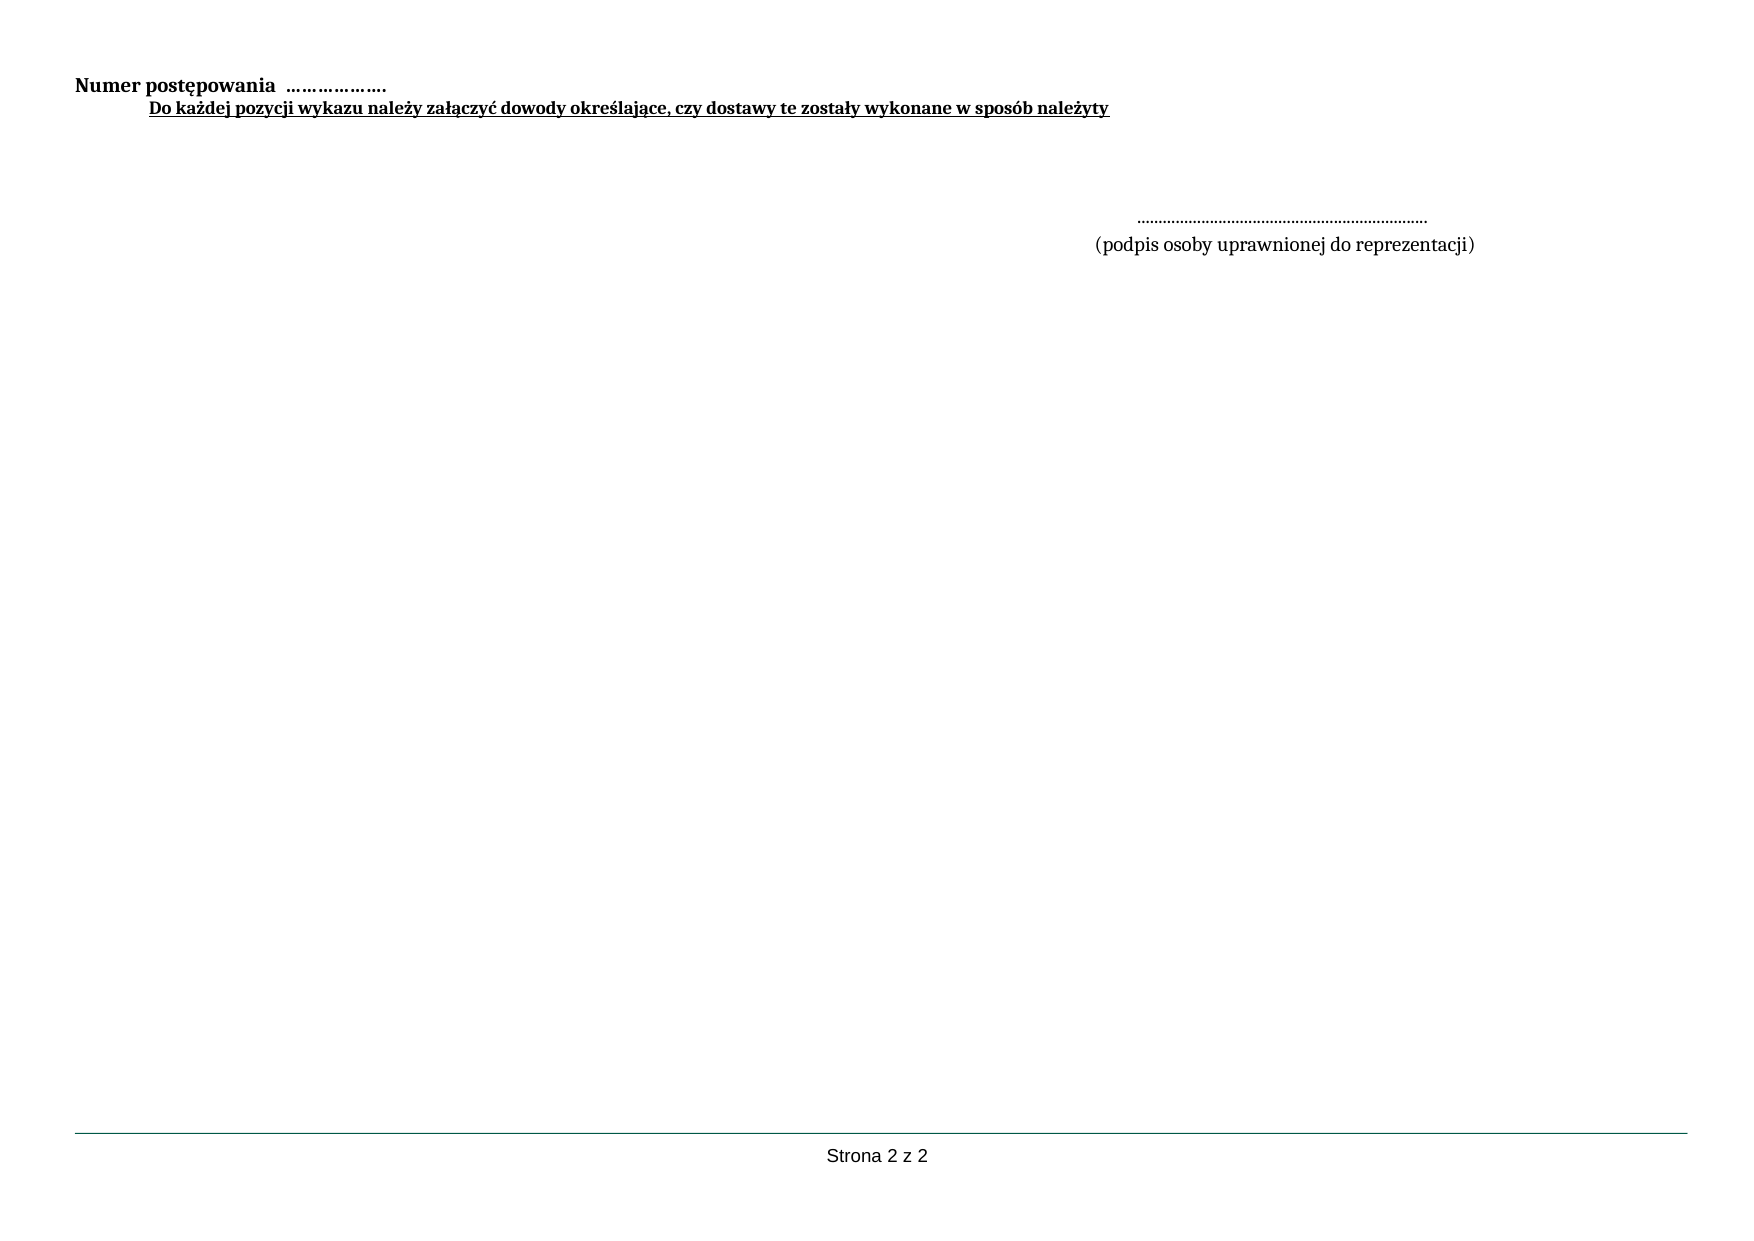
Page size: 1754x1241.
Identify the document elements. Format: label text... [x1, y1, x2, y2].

text .................................................................... (podpis osoby uprawnionej do reprezentacji) [886, 205, 1679, 256]
text Do każdej pozycji wykazu należy załączyć dowody określające, czy dostawy te zostały wykonane w sposób należyty [149, 98, 1679, 119]
